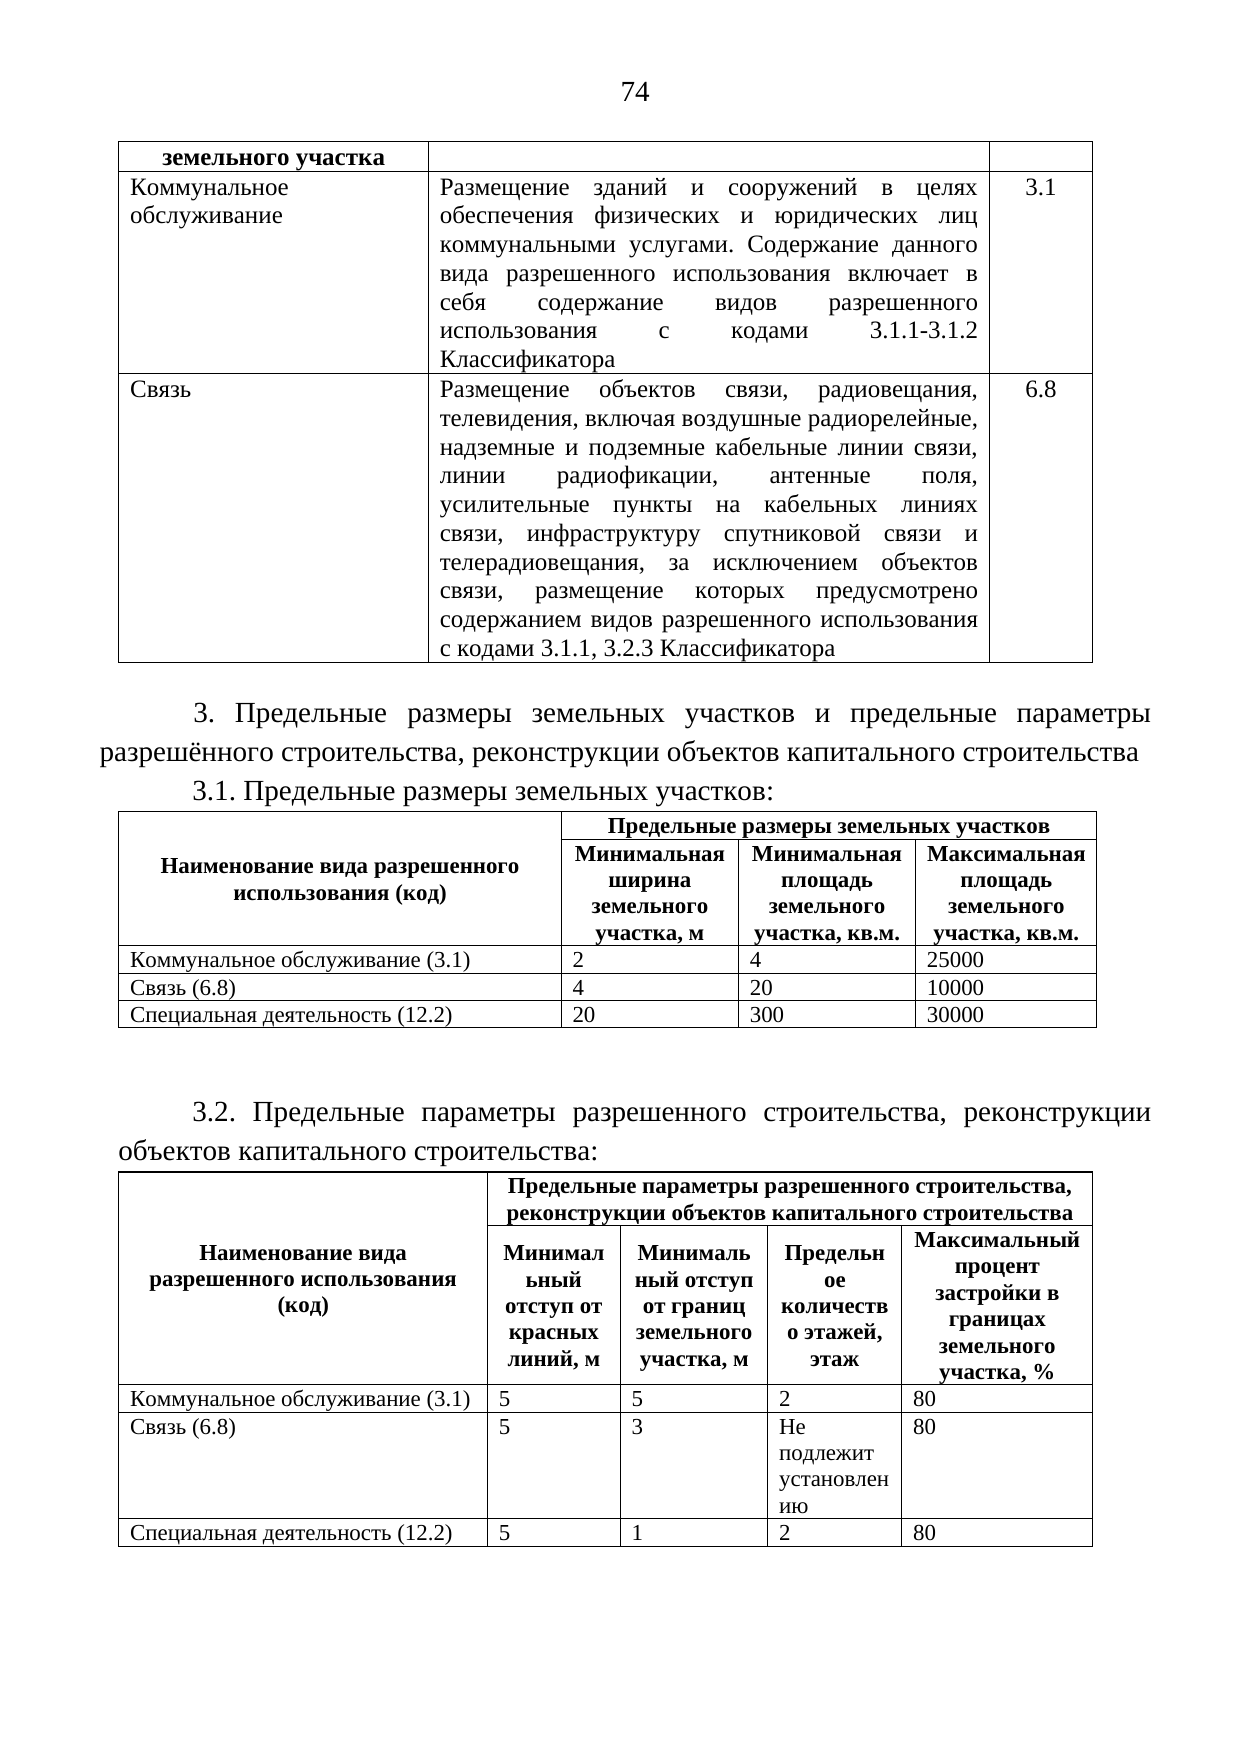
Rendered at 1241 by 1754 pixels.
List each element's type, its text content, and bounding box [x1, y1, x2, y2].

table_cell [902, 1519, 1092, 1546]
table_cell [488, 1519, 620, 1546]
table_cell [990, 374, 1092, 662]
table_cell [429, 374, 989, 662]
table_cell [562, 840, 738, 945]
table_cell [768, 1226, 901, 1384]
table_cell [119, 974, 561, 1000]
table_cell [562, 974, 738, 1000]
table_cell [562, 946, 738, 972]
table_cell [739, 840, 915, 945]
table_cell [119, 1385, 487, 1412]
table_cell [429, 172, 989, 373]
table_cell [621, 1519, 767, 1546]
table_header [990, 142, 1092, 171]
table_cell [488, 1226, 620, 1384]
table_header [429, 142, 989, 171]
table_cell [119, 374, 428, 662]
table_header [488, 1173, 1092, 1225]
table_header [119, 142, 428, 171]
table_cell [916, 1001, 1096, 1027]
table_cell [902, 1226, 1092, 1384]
text 3.2. Предельные параметры разрешенного строительства, реконструкции объектов капитального строительства: [118, 1094, 1152, 1166]
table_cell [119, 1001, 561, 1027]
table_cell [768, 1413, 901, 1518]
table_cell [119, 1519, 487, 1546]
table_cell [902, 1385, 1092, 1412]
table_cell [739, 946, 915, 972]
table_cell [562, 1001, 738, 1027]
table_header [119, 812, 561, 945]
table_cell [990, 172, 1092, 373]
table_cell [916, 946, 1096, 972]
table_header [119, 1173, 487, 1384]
text 3. Предельные размеры земельных участков и предельные параметры разрешённого строительства, реконструкции объектов капитального строительства [99, 696, 1152, 768]
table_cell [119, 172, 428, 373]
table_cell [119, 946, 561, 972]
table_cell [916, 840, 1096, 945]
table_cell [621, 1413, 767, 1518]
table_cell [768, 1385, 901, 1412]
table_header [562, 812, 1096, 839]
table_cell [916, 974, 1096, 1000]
text 3.1. Предельные размеры земельных участков: [118, 773, 1152, 806]
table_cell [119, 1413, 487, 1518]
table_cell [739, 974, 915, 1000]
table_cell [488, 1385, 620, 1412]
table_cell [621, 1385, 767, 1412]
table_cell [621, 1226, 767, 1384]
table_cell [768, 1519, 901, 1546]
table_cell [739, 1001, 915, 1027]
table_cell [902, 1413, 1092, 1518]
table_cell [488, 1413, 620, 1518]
